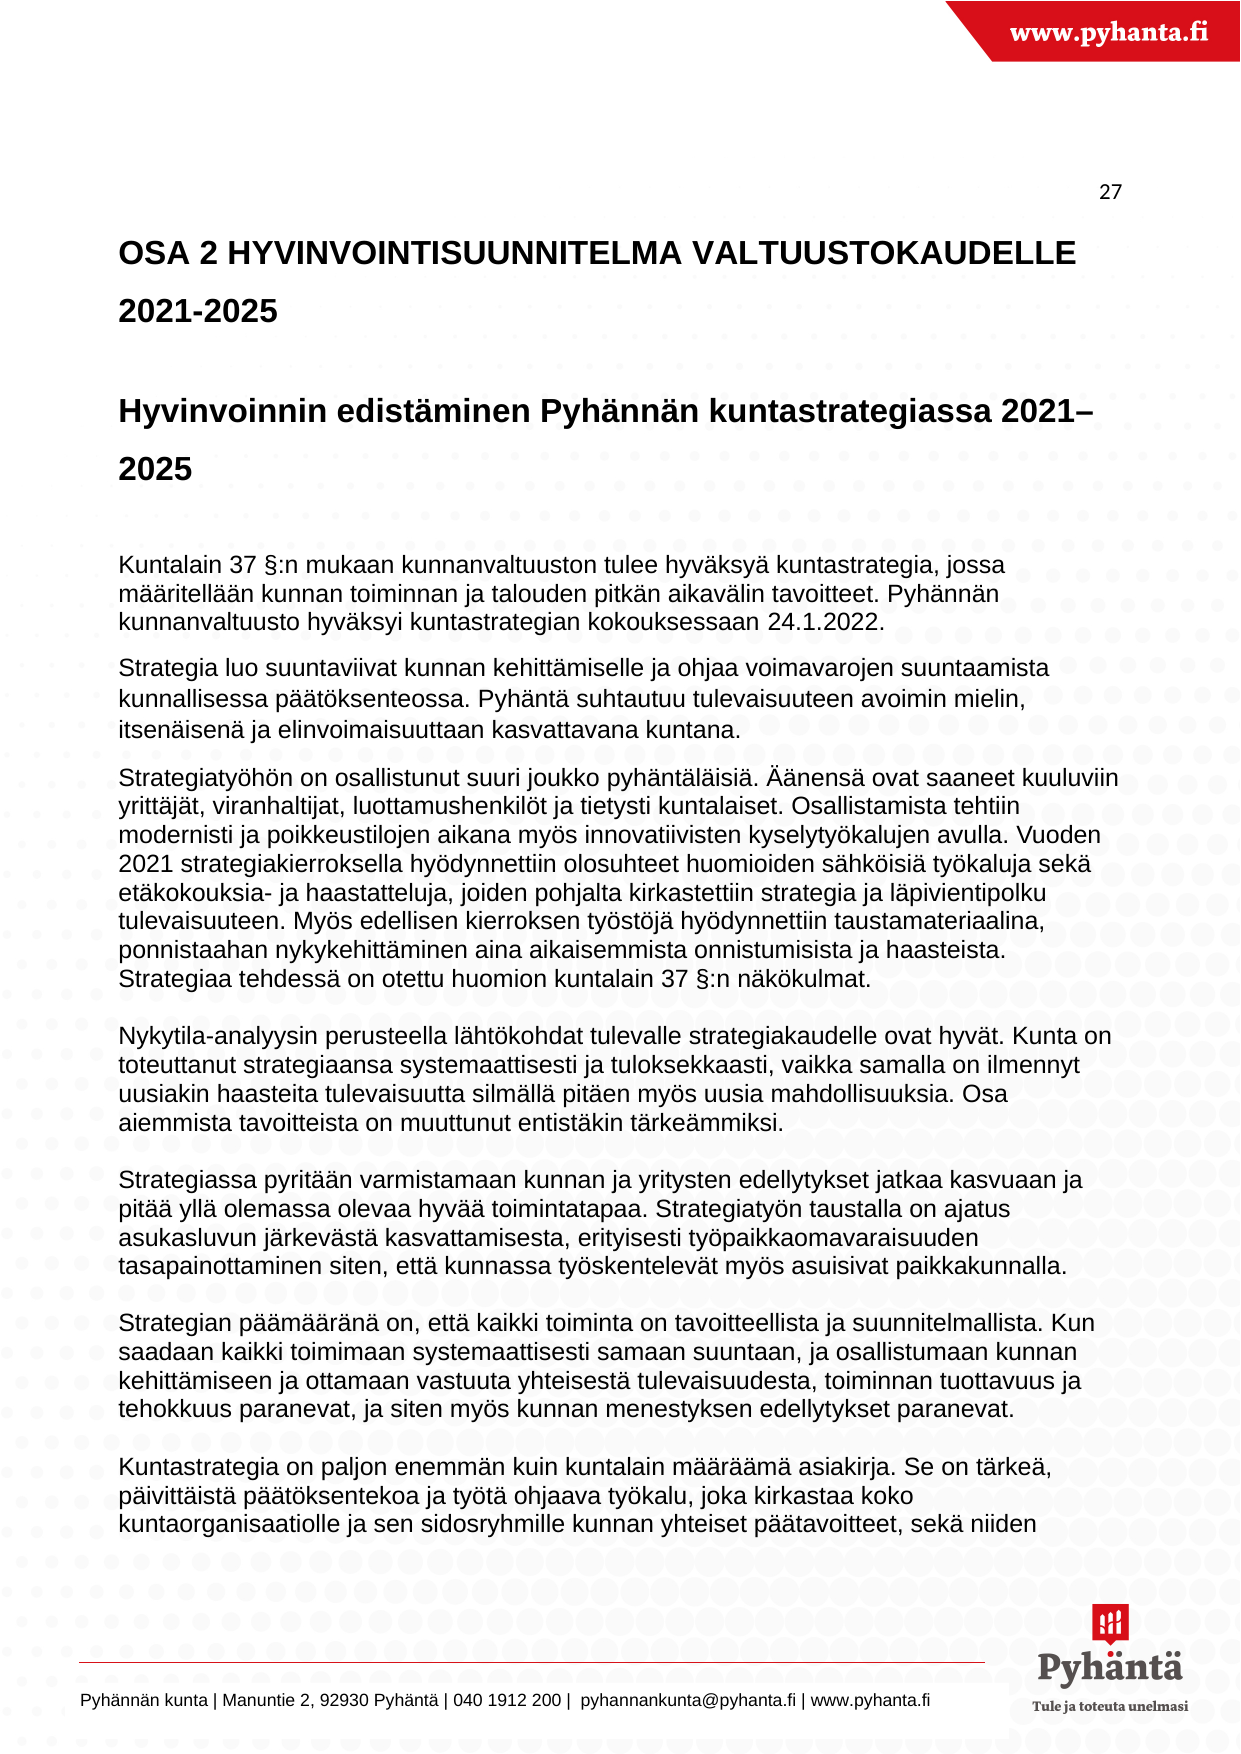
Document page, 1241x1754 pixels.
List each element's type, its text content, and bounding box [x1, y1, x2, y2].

text Strategiatyöhön on osallistunut suuri joukko pyhäntäläisiä. Äänensä ovat saaneet kuuluviin yrittäjät, viranhaltijat, luottamushenkilöt ja tietysti kuntalaiset. Osallistamista tehtiin modernisti ja poikkeustilojen aikana myös innovatiivisten kyselytyökalujen avulla. Vuoden 2021 strategiakierroksella hyödynnettiin olosuhteet huomioiden sähköisiä työkaluja sekä etäkokouksia- ja haastatteluja, joiden pohjalta kirkastettiin strategia ja läpivientipolku tulevaisuuteen. Myös edellisen kierroksen työstöjä hyödynnettiin taustamateriaalina, ponnistaahan nykykehittäminen aina aikaisemmista onnistumisista ja haasteista. Strategiaa tehdessä on otettu huomion kuntalain 37 §:n näkökulmat. [118, 763, 1122, 993]
text OSA 2 HYVINVOINTISUUNNITELMA VALTUUSTOKAUDELLE 2021-2025 [118, 233, 1122, 329]
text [118, 1452, 1122, 1538]
text Strategia luo suuntaviivat kunnan kehittämiselle ja ohjaa voimavarojen suuntaamista kunnallisessa päätöksenteossa. Pyhäntä suhtautuu tulevaisuuteen avoimin mielin, itsenäisenä ja elinvoimaisuuttaan kasvattavana kuntana. [118, 653, 1122, 744]
text Strategian päämääränä on, että kaikki toiminta on tavoitteellista ja suunnitelmallista. Kun saadaan kaikki toimimaan systemaattisesti samaan suuntaan, ja osallistumaan kunnan kehittämiseen ja ottamaan vastuuta yhteisestä tulevaisuudesta, toiminnan tuottavuus ja tehokkuus paranevat, ja siten myös kunnan menestyksen edellytykset paranevat. [118, 1308, 1122, 1423]
picture [0, 1, 1240, 1754]
text Strategiassa pyritään varmistamaan kunnan ja yritysten edellytykset jatkaa kasvuaan ja pitää yllä olemassa olevaa hyvää toimintatapaa. Strategiatyön taustalla on ajatus asukasluvun järkevästä kasvattamisesta, erityisesti työpaikkaomavaraisuuden tasapainottaminen siten, että kunnassa työskentelevät myös asuisivat paikkakunnalla. [118, 1165, 1122, 1280]
text Hyvinvoinnin edistäminen Pyhännän kuntastrategiassa 2021–2025 [118, 392, 1122, 488]
text Kuntalain 37 §:n mukaan kunnanvaltuuston tulee hyväksyä kuntastrategia, jossa määritellään kunnan toiminnan ja talouden pitkän aikavälin tavoitteet. Pyhännän kunnanvaltuusto hyväksyi kuntastrategian kokouksessaan 24.1.2022. [118, 550, 1122, 636]
text Nykytila-analyysin perusteella lähtökohdat tulevalle strategiakaudelle ovat hyvät. Kunta on toteuttanut strategiaansa systemaattisesti ja tuloksekkaasti, vaikka samalla on ilmennyt uusiakin haasteita tulevaisuutta silmällä pitäen myös uusia mahdollisuuksia. Osa aiemmista tavoitteista on muuttunut entistäkin tärkeämmiksi. [118, 1021, 1122, 1136]
